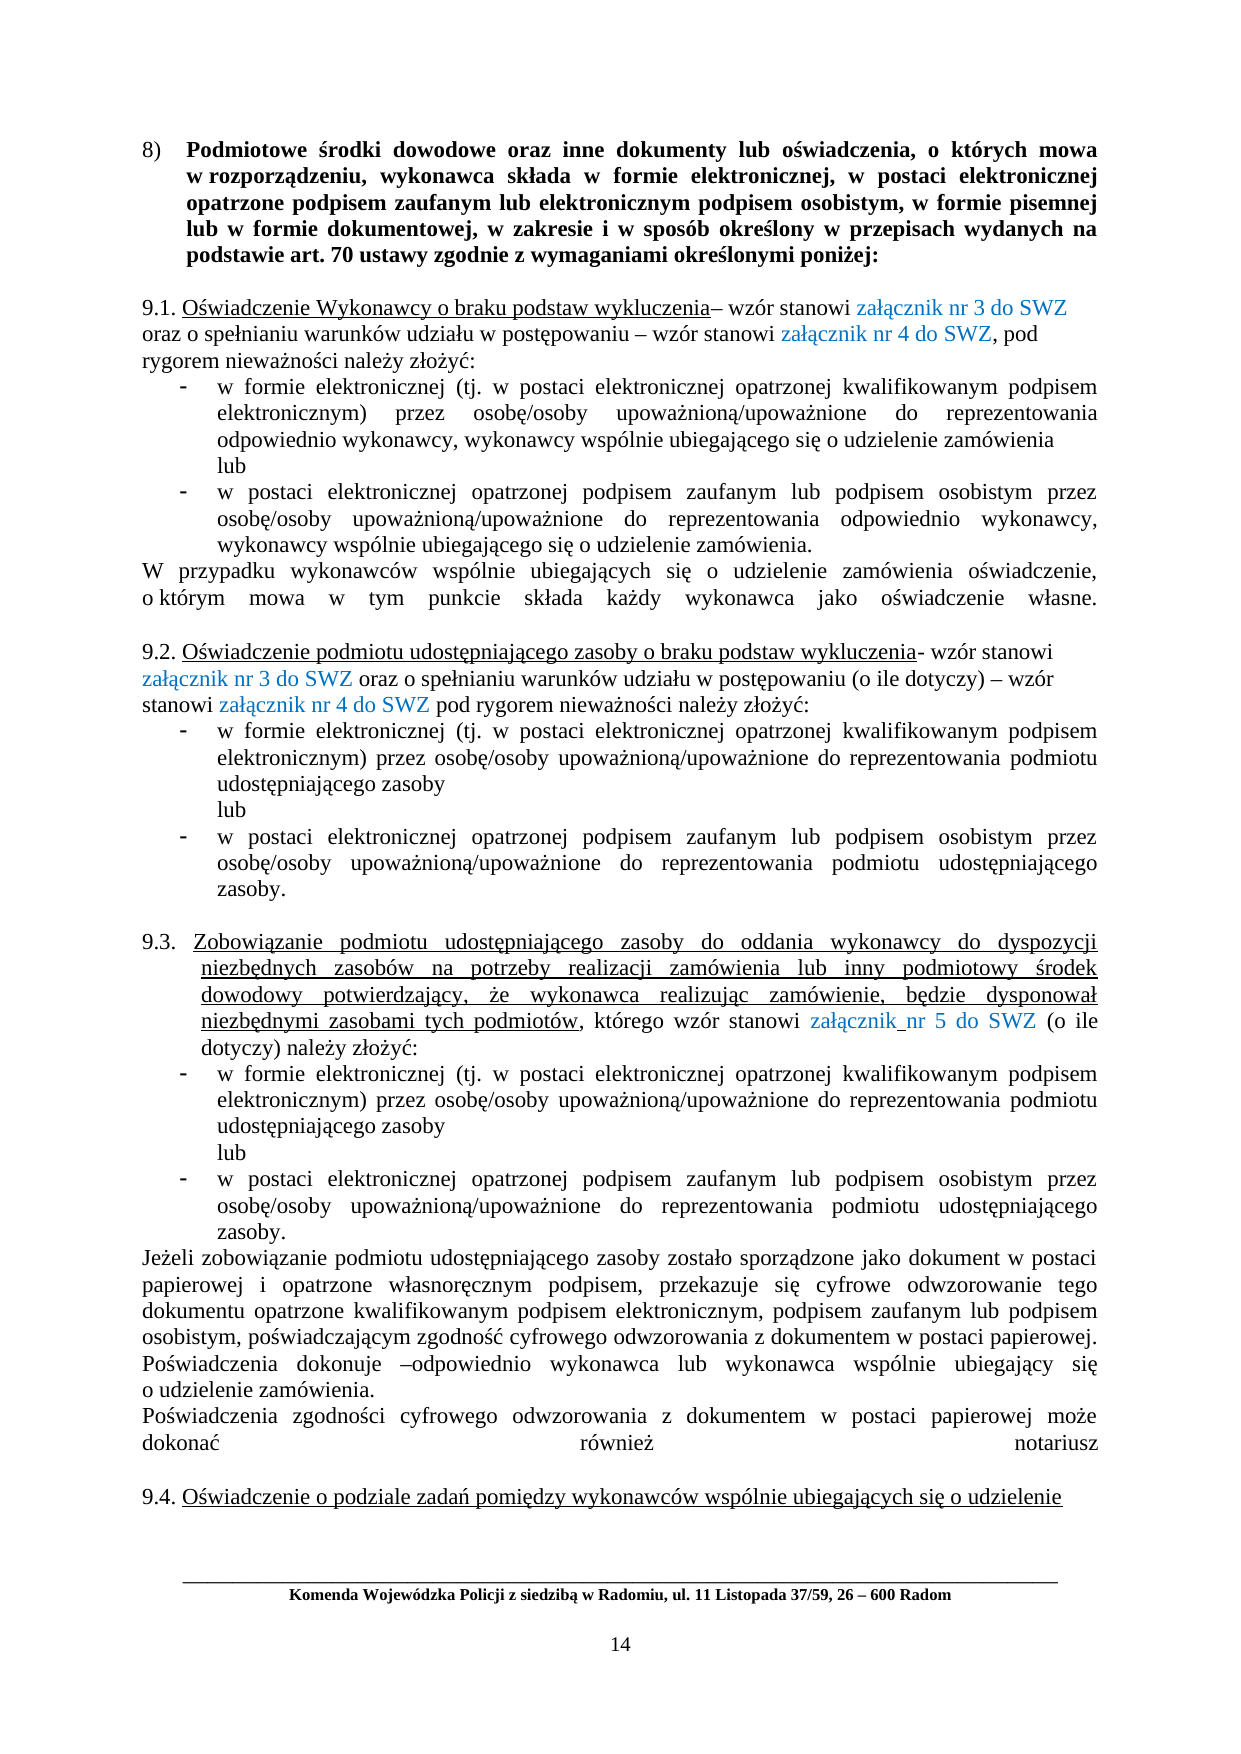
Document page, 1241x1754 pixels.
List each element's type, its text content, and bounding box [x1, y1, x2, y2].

list w formie elektronicznej (tj. w postaci elektronicznej opatrzonej kwalifikowanym podpisem elektronicznym) przez osobę/osoby upoważnioną/upoważnione do reprezentowania podmiotu udostępniającego zasoby [179, 1060, 1098, 1139]
text lub [217, 796, 1098, 823]
text W przypadku wykonawców wspólnie ubiegających się o udzielenie zamówienia oświadczenie, o którym mowa w tym punkcie składa każdy wykonawca jako oświadczenie własne. [142, 557, 1098, 638]
list w postaci elektronicznej opatrzonej podpisem zaufanym lub podpisem osobistym przez osobę/osoby upoważnioną/upoważnione do reprezentowania odpowiednio wykonawcy, wykonawcy wspólnie ubiegającego się o udzielenie zamówienia. [179, 478, 1098, 557]
text 9.1. Oświadczenie Wykonawcy o braku podstaw wykluczenia– wzór stanowi załącznik nr 3 do SWZ [142, 294, 1098, 320]
text 9.4. Oświadczenie o podziale zadań pomiędzy wykonawców wspólnie ubiegających się o udzielenie [142, 1483, 1098, 1509]
text lub [217, 1139, 1098, 1165]
list Podmiotowe środki dowodowe oraz inne dokumenty lub oświadczenia, o których mowa w rozporządzeniu, wykonawca składa w formie elektronicznej, w postaci elektronicznej opatrzone podpisem zaufanym lub elektronicznym podpisem osobistym, w formie pisemnej lub w formie dokumentowej, w zakresie i w sposób określony w przepisach wydanych na podstawie art. 70 ustawy zgodnie z wymaganiami określonymi poniżej: [142, 136, 1098, 268]
text lub [217, 452, 1098, 478]
text 9.2. Oświadczenie podmiotu udostępniającego zasoby o braku podstaw wykluczenia- wzór stanowi [142, 638, 1098, 664]
text 9.3. Zobowiązanie podmiotu udostępniającego zasoby do oddania wykonawcy do dyspozycji niezbędnych zasobów na potrzeby realizacji zamówienia lub inny podmiotowy środek dowodowy potwierdzający, że wykonawca realizując zamówienie, będzie dysponował niezbędnymi zasobami tych podmiotów, którego wzór stanowi załącznik nr 5 do SWZ (o ile dotyczy) należy złożyć: [142, 928, 1098, 1060]
text oraz o spełnianiu warunków udziału w postępowaniu – wzór stanowi załącznik nr 4 do SWZ, pod [142, 320, 1098, 347]
list w formie elektronicznej (tj. w postaci elektronicznej opatrzonej kwalifikowanym podpisem elektronicznym) przez osobę/osoby upoważnioną/upoważnione do reprezentowania podmiotu udostępniającego zasoby [179, 717, 1098, 796]
text Poświadczenia zgodności cyfrowego odwzorowania z dokumentem w postaci papierowej może dokonać również notariusz [142, 1402, 1098, 1483]
text załącznik nr 3 do SWZ oraz o spełnianiu warunków udziału w postępowaniu (o ile dotyczy) – wzór [142, 664, 1098, 691]
text rygorem nieważności należy złożyć: [142, 347, 1098, 373]
text Jeżeli zobowiązanie podmiotu udostępniającego zasoby zostało sporządzone jako dokument w postaci papierowej i opatrzone własnoręcznym podpisem, przekazuje się cyfrowe odwzorowanie tego dokumentu opatrzone kwalifikowanym podpisem elektronicznym, podpisem zaufanym lub podpisem osobistym, poświadczającym zgodność cyfrowego odwzorowania z dokumentem w postaci papierowej. Poświadczenia dokonuje –odpowiednio wykonawca lub wykonawca wspólnie ubiegający się o udzielenie zamówienia. [142, 1244, 1098, 1402]
text stanowi załącznik nr 4 do SWZ pod rygorem nieważności należy złożyć: [142, 691, 1098, 717]
list w postaci elektronicznej opatrzonej podpisem zaufanym lub podpisem osobistym przez osobę/osoby upoważnioną/upoważnione do reprezentowania podmiotu udostępniającego zasoby. [179, 1165, 1098, 1244]
list w postaci elektronicznej opatrzonej podpisem zaufanym lub podpisem osobistym przez osobę/osoby upoważnioną/upoważnione do reprezentowania podmiotu udostępniającego zasoby. [179, 823, 1098, 902]
list w formie elektronicznej (tj. w postaci elektronicznej opatrzonej kwalifikowanym podpisem elektronicznym) przez osobę/osoby upoważnioną/upoważnione do reprezentowania odpowiednio wykonawcy, wykonawcy wspólnie ubiegającego się o udzielenie zamówienia [179, 373, 1098, 452]
